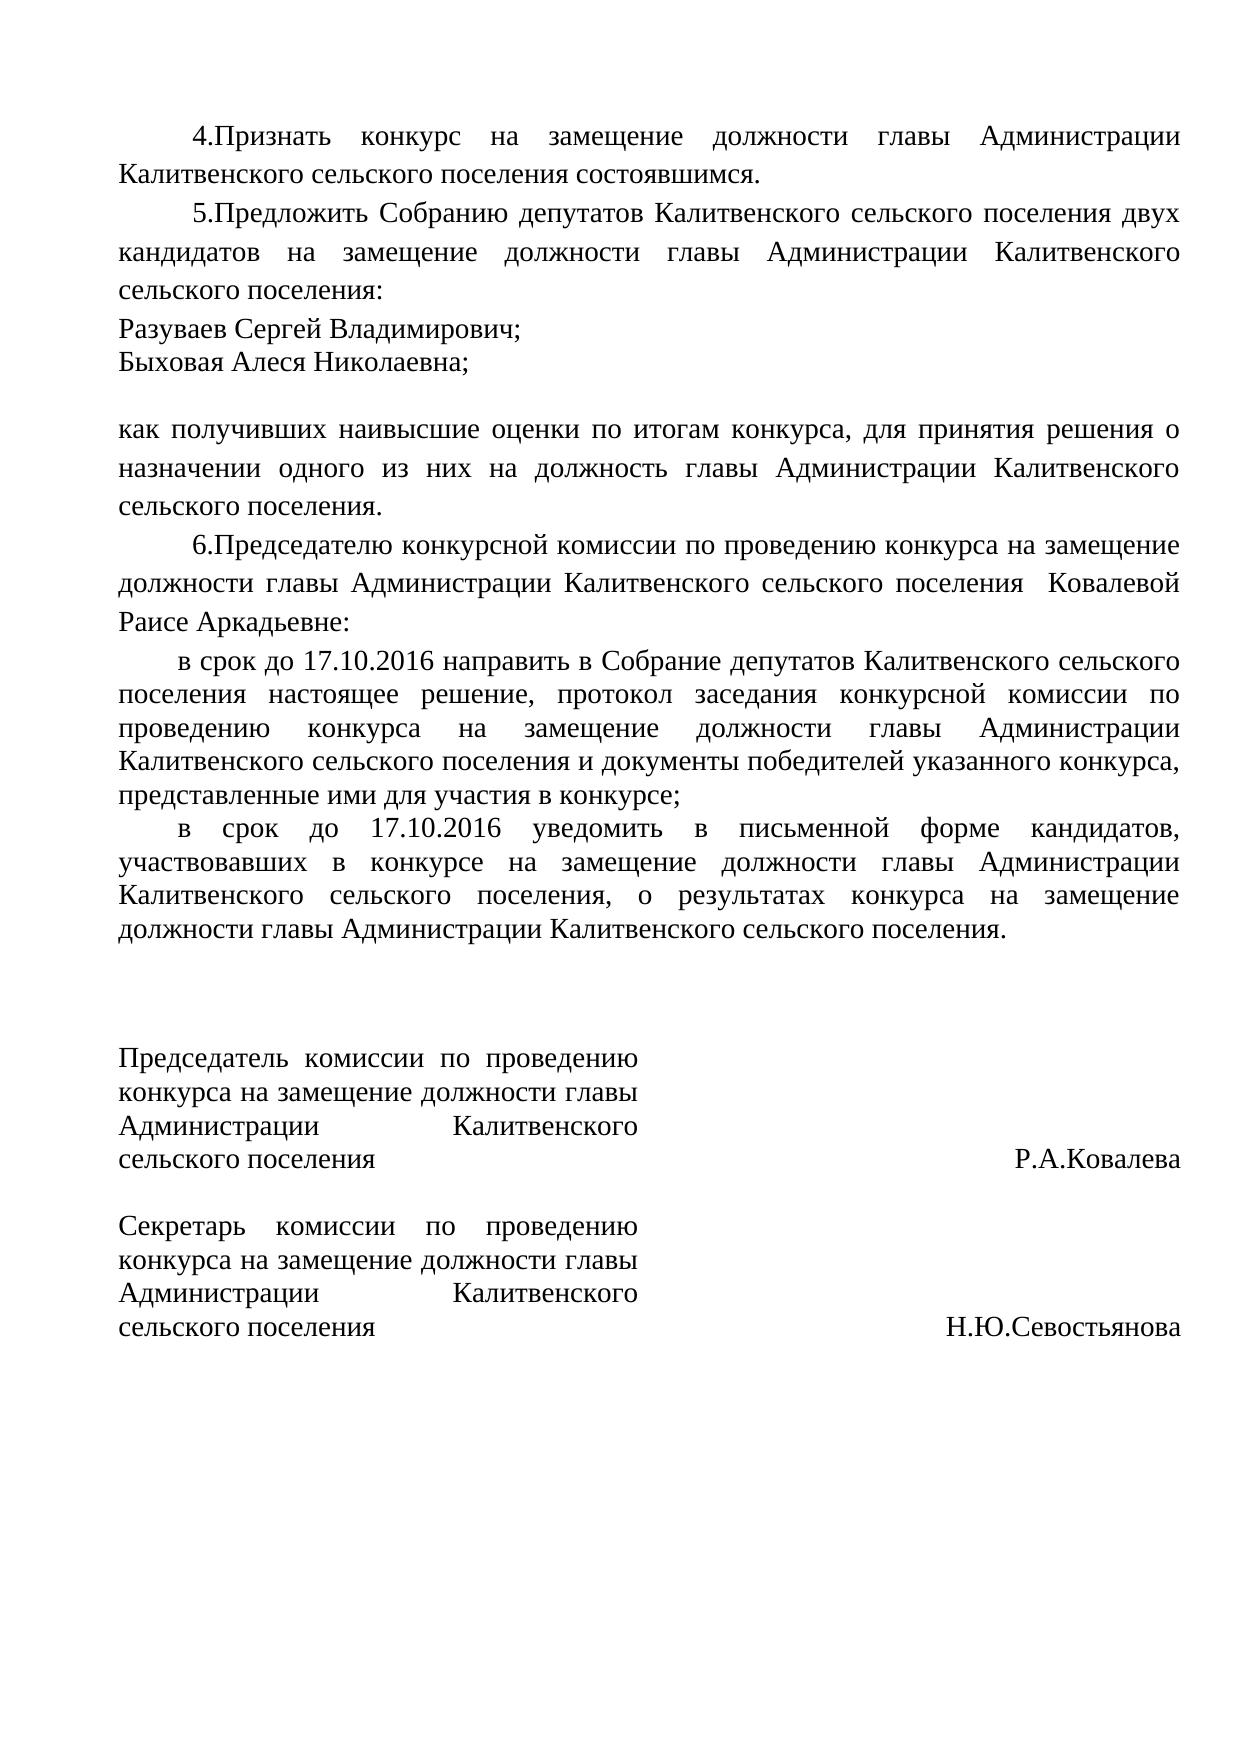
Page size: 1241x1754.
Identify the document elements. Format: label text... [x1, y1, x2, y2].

table_header Р.А.Ковалева [650, 1041, 1192, 1175]
text Разуваев Сергей Владимирович; [118, 311, 1181, 344]
table_header Председатель комиссии по проведению конкурса на замещение должности главы Администрации Калитвенского сельского поселения [107, 1041, 649, 1175]
text 5.Предложить Собранию депутатов Калитвенского сельского поселения двух кандидатов на замещение должности главы Администрации Калитвенского сельского поселения: [118, 195, 1181, 306]
text в срок до 17.10.2016 уведомить в письменной форме кандидатов, участвовавших в конкурсе на замещение должности главы Администрации Калитвенского сельского поселения, о результатах конкурса на замещение должности главы Администрации Калитвенского сельского поселения. [118, 810, 1181, 944]
text в срок до 17.10.2016 направить в Собрание депутатов Калитвенского сельского поселения настоящее решение, протокол заседания конкурсной комиссии по проведению конкурса на замещение должности главы Администрации Калитвенского сельского поселения и документы победителей указанного конкурса, представленные ими для участия в конкурсе; [118, 643, 1181, 810]
text как получивших наивысшие оценки по итогам конкурса, для принятия решения о назначении одного из них на должность главы Администрации Калитвенского сельского поселения. [118, 411, 1181, 522]
table_header Н.Ю.Севостьянова [650, 1208, 1192, 1342]
text 4.Признать конкурс на замещение должности главы Администрации Калитвенского сельского поселения состоявшимся. [118, 118, 1181, 190]
text 6.Председателю конкурсной комиссии по проведению конкурса на замещение должности главы Администрации Калитвенского сельского поселения Ковалевой Раисе Аркадьевне: [118, 527, 1181, 638]
text Быховая Алеся Николаевна; [118, 344, 1181, 378]
table_header Секретарь комиссии по проведению конкурса на замещение должности главы Администрации Калитвенского сельского поселения [107, 1208, 649, 1342]
